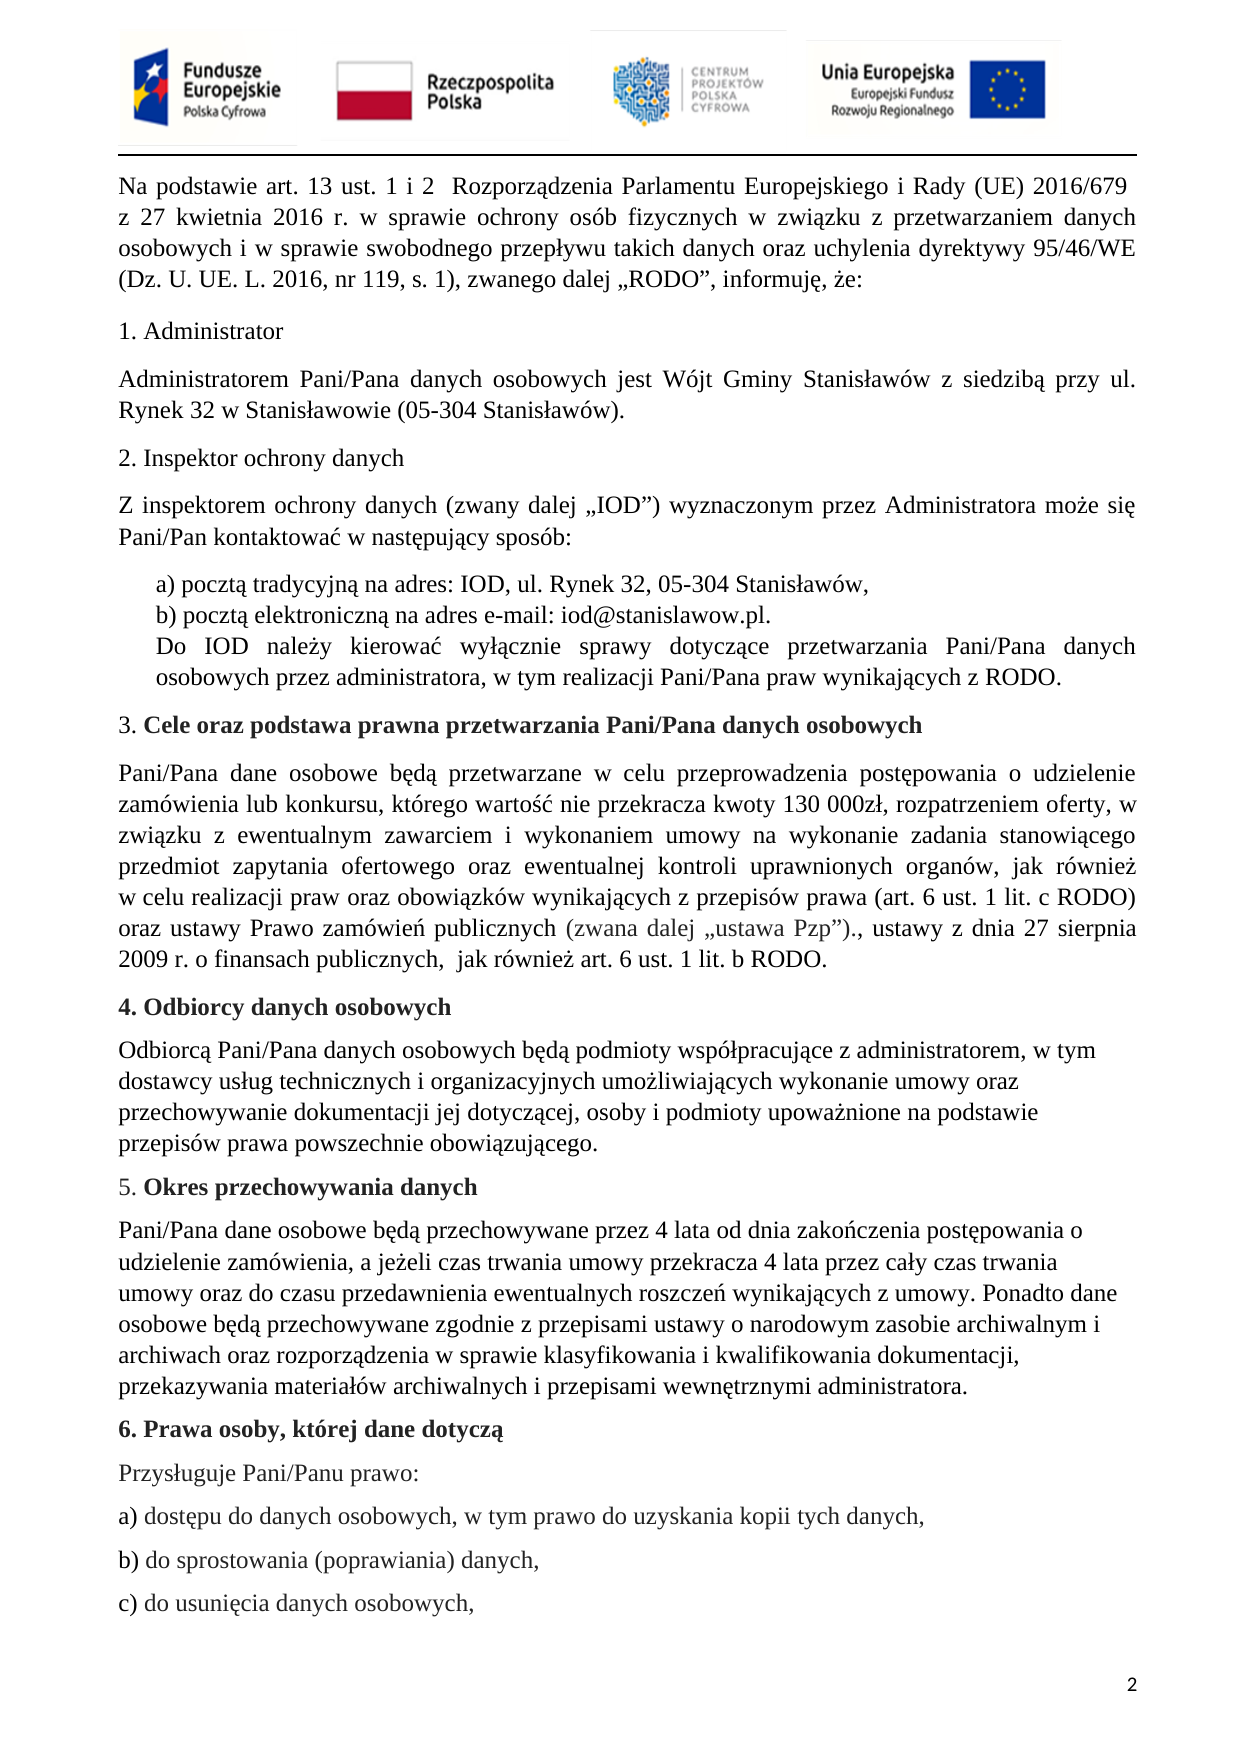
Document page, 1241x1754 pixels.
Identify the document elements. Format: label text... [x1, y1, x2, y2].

text 4. Odbiorcy danych osobowych [118, 992, 1137, 1021]
text c) do usunięcia danych osobowych, [118, 1588, 1137, 1617]
text 2. Inspektor ochrony danych [118, 443, 1137, 472]
list Do IOD należy kierować wyłącznie sprawy dotyczące przetwarzania Pani/Pana danych osobowych przez administratora, w tym realizacji Pani/Pana praw wynikających z RODO. [156, 631, 1137, 691]
text Administratorem Pani/Pana danych osobowych jest Wójt Gminy Stanisławów z siedzibą przy ul. Rynek 32 w Stanisławowie (05-304 Stanisławów). [118, 364, 1137, 424]
text a) dostępu do danych osobowych, w tym prawo do uzyskania kopii tych danych, [118, 1501, 1137, 1530]
text Pani/Pana dane osobowe będą przechowywane przez 4 lata od dnia zakończenia postępowania o udzielenie zamówienia, a jeżeli czas trwania umowy przekracza 4 lata przez cały czas trwania umowy oraz do czasu przedawnienia ewentualnych roszczeń wynikających z umowy. Ponadto dane osobowe będą przechowywane zgodnie z przepisami ustawy o narodowym zasobie archiwalnym i archiwach oraz rozporządzenia w sprawie klasyfikowania i kwalifikowania dokumentacji, przekazywania materiałów archiwalnych i przepisami wewnętrznymi administratora. [118, 1216, 1137, 1399]
text Pani/Pana dane osobowe będą przetwarzane w celu przeprowadzenia postępowania o udzielenie zamówienia lub konkursu, którego wartość nie przekracza kwoty 130 000zł, rozpatrzeniem oferty, w związku z ewentualnym zawarciem i wykonaniem umowy na wykonanie zadania stanowiącego przedmiot zapytania ofertowego oraz ewentualnej kontroli uprawnionych organów, jak również w celu realizacji praw oraz obowiązków wynikających z przepisów prawa (art. 6 ust. 1 lit. c RODO) oraz ustawy Prawo zamówień publicznych (zwana dalej „ustawa Pzp”)., ustawy z dnia 27 sierpnia 2009 r. o finansach publicznych, jak również art. 6 ust. 1 lit. b RODO. [118, 758, 1137, 973]
text 1. Administrator [118, 316, 1137, 345]
list a) pocztą tradycyjną na adres: IOD, ul. Rynek 32, 05-304 Stanisławów, [156, 569, 1137, 598]
text 3. Cele oraz podstawa prawna przetwarzania Pani/Pana danych osobowych [118, 710, 1137, 739]
picture [118, 29, 1062, 153]
text Na podstawie art. 13 ust. 1 i 2 Rozporządzenia Parlamentu Europejskiego i Rady (UE) 2016/679 z 27 kwietnia 2016 r. w sprawie ochrony osób fizycznych w związku z przetwarzaniem danych osobowych i w sprawie swobodnego przepływu takich danych oraz uchylenia dyrektywy 95/46/WE (Dz. U. UE. L. 2016, nr 119, s. 1), zwanego dalej „RODO”, informuję, że: [118, 171, 1137, 293]
text Odbiorcą Pani/Pana danych osobowych będą podmioty współpracujące z administratorem, w tym dostawcy usług technicznych i organizacyjnych umożliwiających wykonanie umowy oraz przechowywanie dokumentacji jej dotyczącej, osoby i podmioty upoważnione na podstawie przepisów prawa powszechnie obowiązującego. [118, 1035, 1137, 1157]
text 5. Okres przechowywania danych [118, 1172, 1137, 1201]
text Z inspektorem ochrony danych (zwany dalej „IOD”) wyznaczonym przez Administratora może się Pani/Pan kontaktować w następujący sposób: [118, 491, 1137, 550]
list b) pocztą elektroniczną na adres e-mail: iod@stanislawow.pl. [156, 600, 1137, 629]
text b) do sprostowania (poprawiania) danych, [118, 1545, 1137, 1574]
text Przysługuje Pani/Panu prawo: [118, 1458, 1137, 1487]
text 6. Prawa osoby, której dane dotyczą [118, 1414, 1137, 1443]
